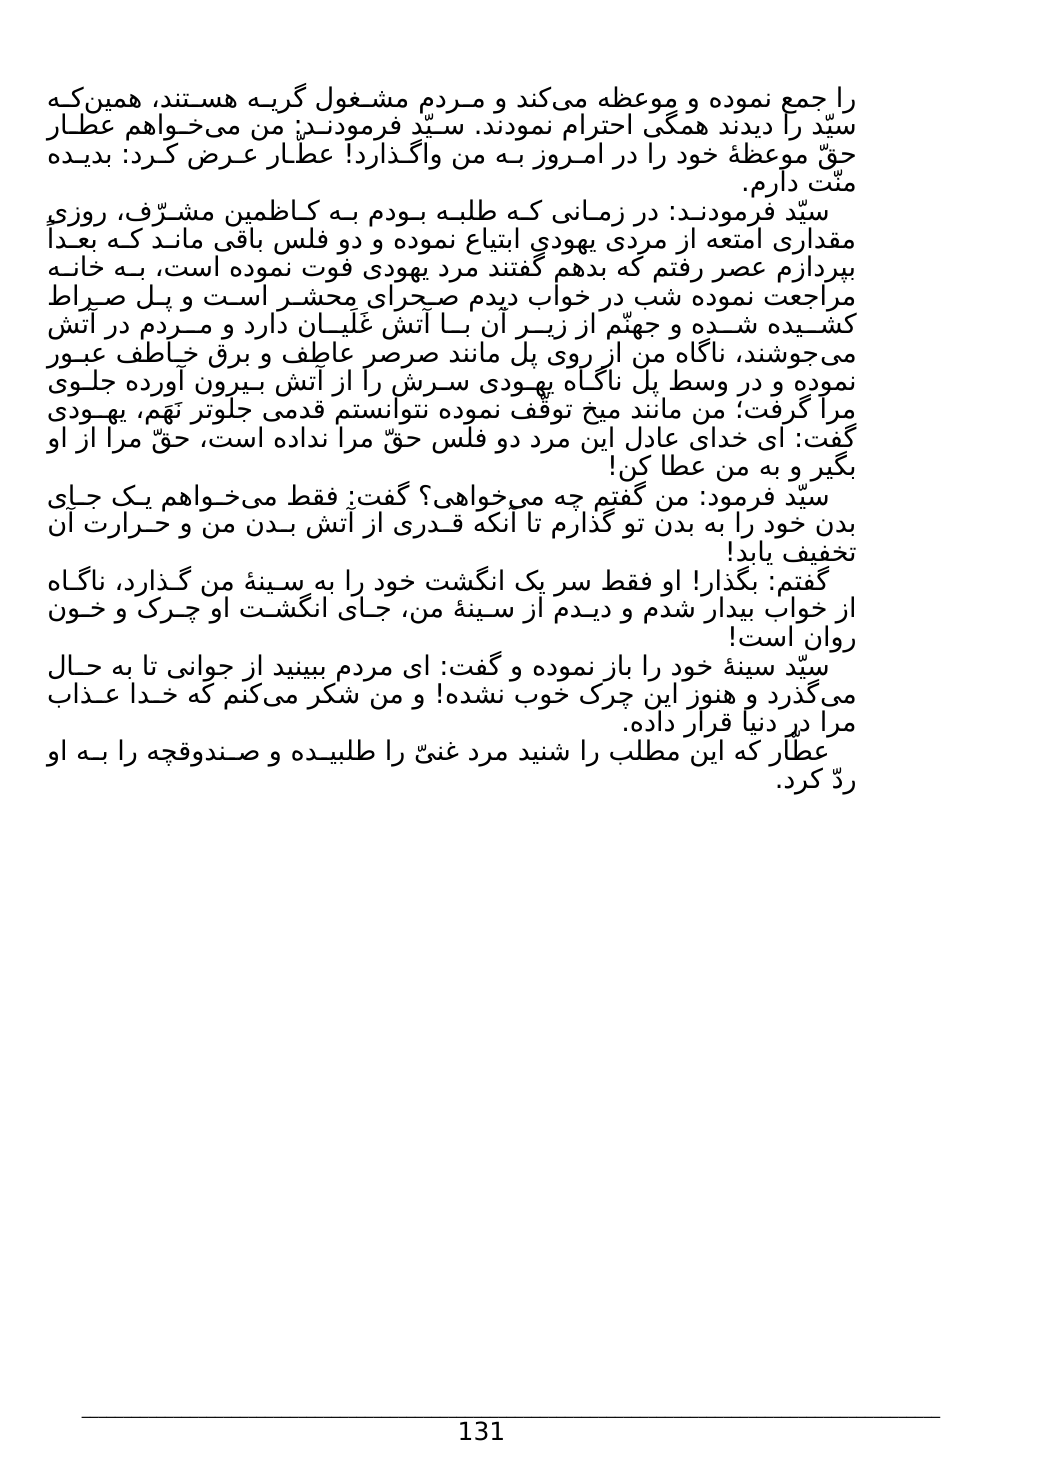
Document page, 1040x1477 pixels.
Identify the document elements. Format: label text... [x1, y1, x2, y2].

text سیّد سینۀ خود را باز نموده و گفت: ای مردم ببینید از جوانی تا به حال می‌گذرد و هنوز این چرک خوب نشده! و من شکر می‌کنم که خدا عذاب مرا در دنیا قرار داده. [47, 653, 857, 738]
text عطّار که این مطلب را شنید مرد غنیّ را طلبیده و صندوقچه را به او ردّ کرد. [47, 738, 857, 795]
text گفتم: بگذار! او فقط سر یک انگشت خود را به سینۀ من گذارد، ناگاه از خواب بیدار شدم و دیدم از سینۀ من، جای انگشت او چرک و خون روان است! [47, 567, 857, 653]
text سیّد فرمود: من گفتم چه می‌خواهی؟ گفت: فقط می‌خواهم یک جای بدن خود را به بدن تو گذارم تا آنکه قدری از آتش بدن من و حرارت آن تخفیف یابد! [47, 482, 857, 567]
text را جمع نموده و موعظه می‌کند و مردم مشغول گریه هستند، همین‌که سیّد را دیدند همگی احترام نمودند. سیّد فرمودند: من می‌خواهم عطار حقّ موعظۀ خود را در امروز به من واگذارد! عطّار عرض کرد: بدیده منّت دارم. [47, 84, 857, 198]
text سیّد فرمودند: در زمانی که طلبه بودم به کاظمین مشرّف، روزی مقداری امتعه از مردی یهودی ابتیاع نموده و دو فلس باقی ماند که بعداً بپردازم عصر رفتم که بدهم گفتند مرد یهودی فوت نموده است، به خانه مراجعت نموده شب در خواب دیدم صحرای محشر است و پل صراط کشیده شده و جهنّم از زیر آن با آتش غَلَیان دارد و مردم در آتش می‌جوشند، ناگاه من از روی پل مانند صرصر عاطف و برق خاطف عبور نموده و در وسط پل ناگاه یهودی سرش را از آتش بیرون آورده جلوی مرا گرفت؛ من مانند میخ توقّف نموده نتوانستم قدمی جلوتر نَهَم، یهودی گفت: ای خدای عادل این مرد دو فلس حقّ مرا نداده است، حقّ مرا از او بگیر و به من عطا کن! [47, 198, 857, 482]
